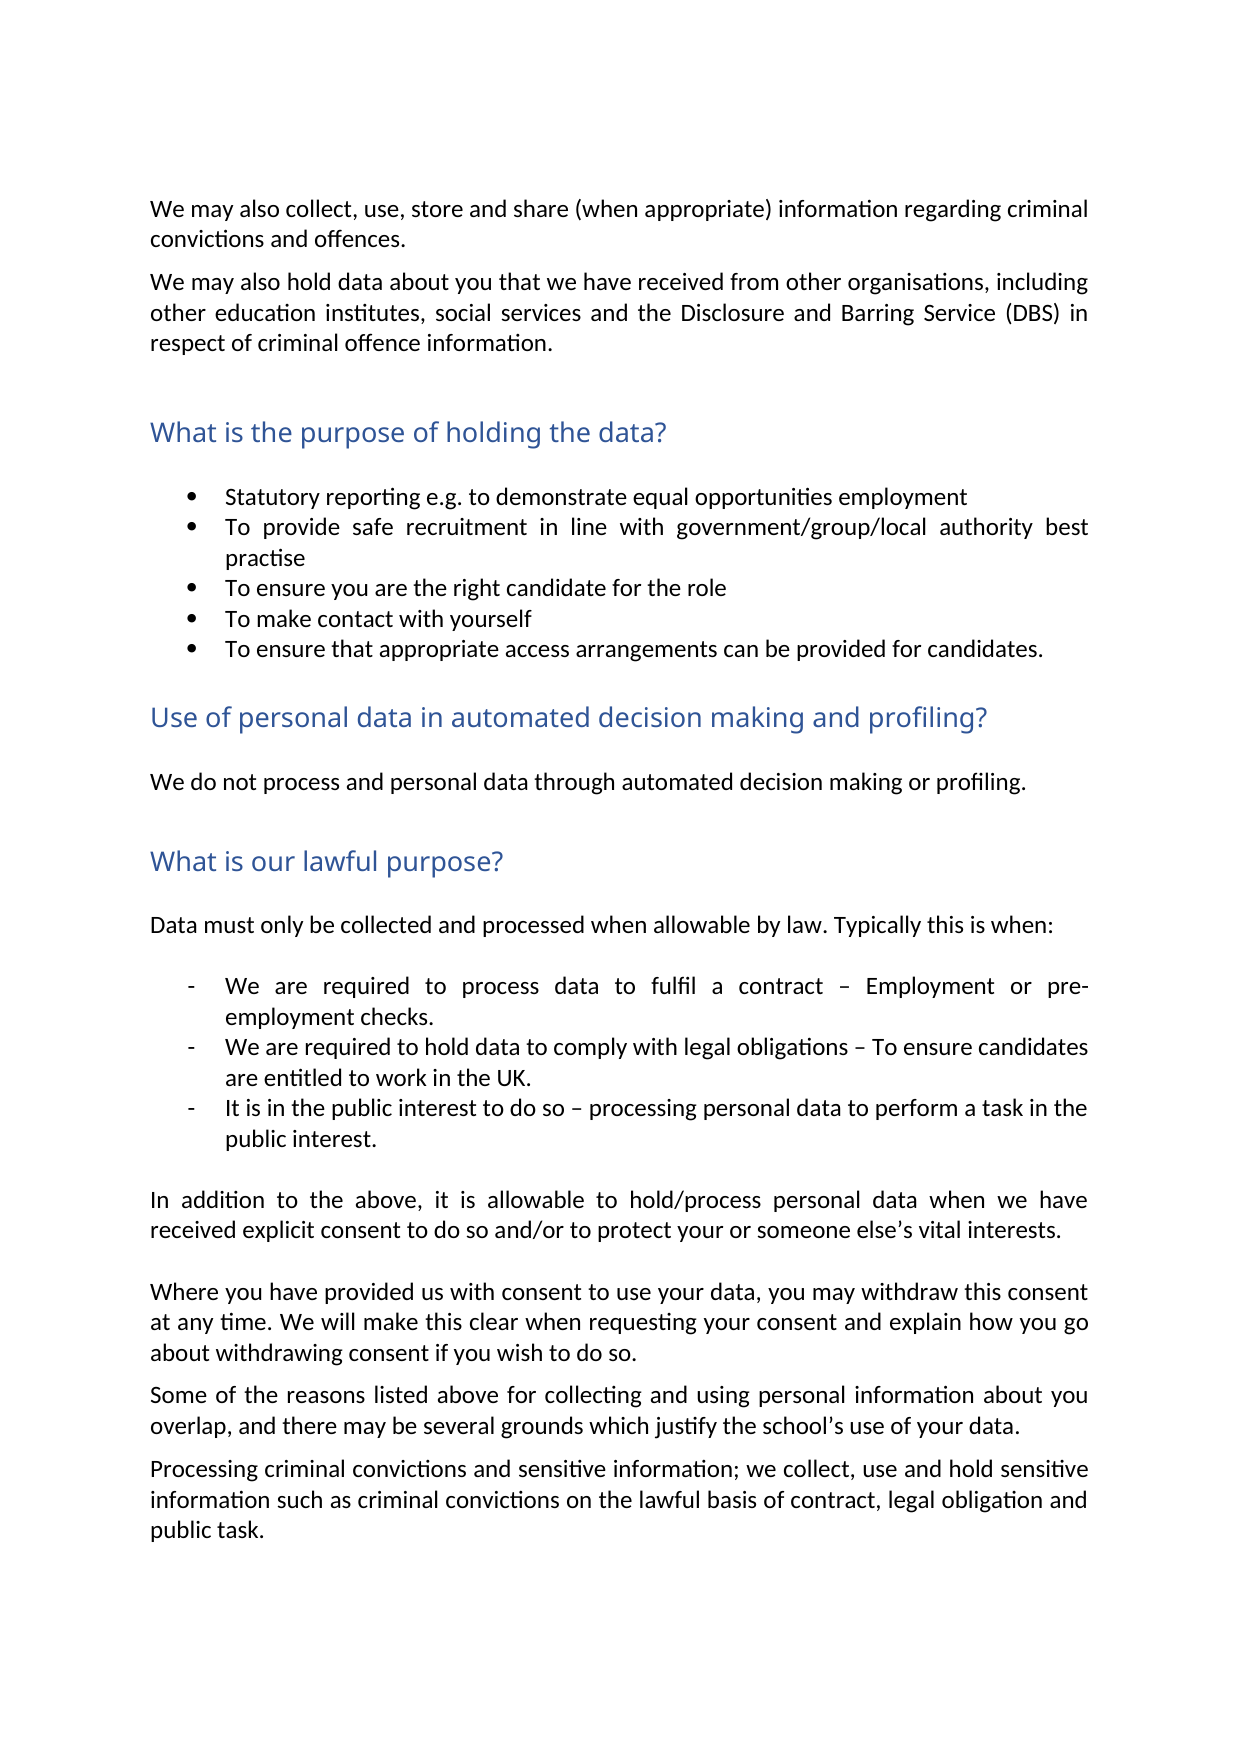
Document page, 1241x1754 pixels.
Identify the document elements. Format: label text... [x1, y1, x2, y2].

text We do not process and personal data through automated decision making or profiling. [150, 766, 1090, 797]
subtitle What is the purpose of holding the data? [150, 414, 1090, 451]
text Where you have provided us with consent to use your data, you may withdraw this consent at any time. We will make this clear when requesting your consent and explain how you go about withdrawing consent if you wish to do so. [150, 1276, 1090, 1367]
list It is in the public interest to do so – processing personal data to perform a task in the public interest. [187, 1092, 1090, 1153]
text We may also collect, use, store and share (when appropriate) information regarding criminal convictions and offences. [150, 193, 1090, 254]
list To provide safe recruitment in line with government/group/local authority best practise [187, 512, 1090, 573]
list We are required to process data to fulfil a contract – Employment or pre-employment checks. [187, 970, 1090, 1031]
list We are required to hold data to comply with legal obligations – To ensure candidates are entitled to work in the UK. [187, 1031, 1090, 1092]
subtitle What is our lawful purpose? [150, 842, 1090, 879]
text Data must only be collected and processed when allowable by law. Typically this is when: [150, 909, 1090, 940]
text Some of the reasons listed above for collecting and using personal information about you overlap, and there may be several grounds which justify the school’s use of your data. [150, 1380, 1090, 1441]
list Statutory reporting e.g. to demonstrate equal opportunities employment [187, 481, 1090, 512]
text In addition to the above, it is allowable to hold/process personal data when we have received explicit consent to do so and/or to protect your or someone else’s vital interests. [150, 1184, 1090, 1245]
list To make contact with yourself [187, 603, 1090, 634]
list To ensure you are the right candidate for the role [187, 573, 1090, 603]
list To ensure that appropriate access arrangements can be provided for candidates. [187, 634, 1090, 664]
text Processing criminal convictions and sensitive information; we collect, use and hold sensitive information such as criminal convictions on the lawful basis of contract, legal obligation and public task. [150, 1453, 1090, 1545]
text We may also hold data about you that we have received from other organisations, including other education institutes, social services and the Disclosure and Barring Service (DBS) in respect of criminal offence information. [150, 267, 1090, 358]
subtitle Use of personal data in automated decision making and profiling? [150, 699, 1090, 736]
